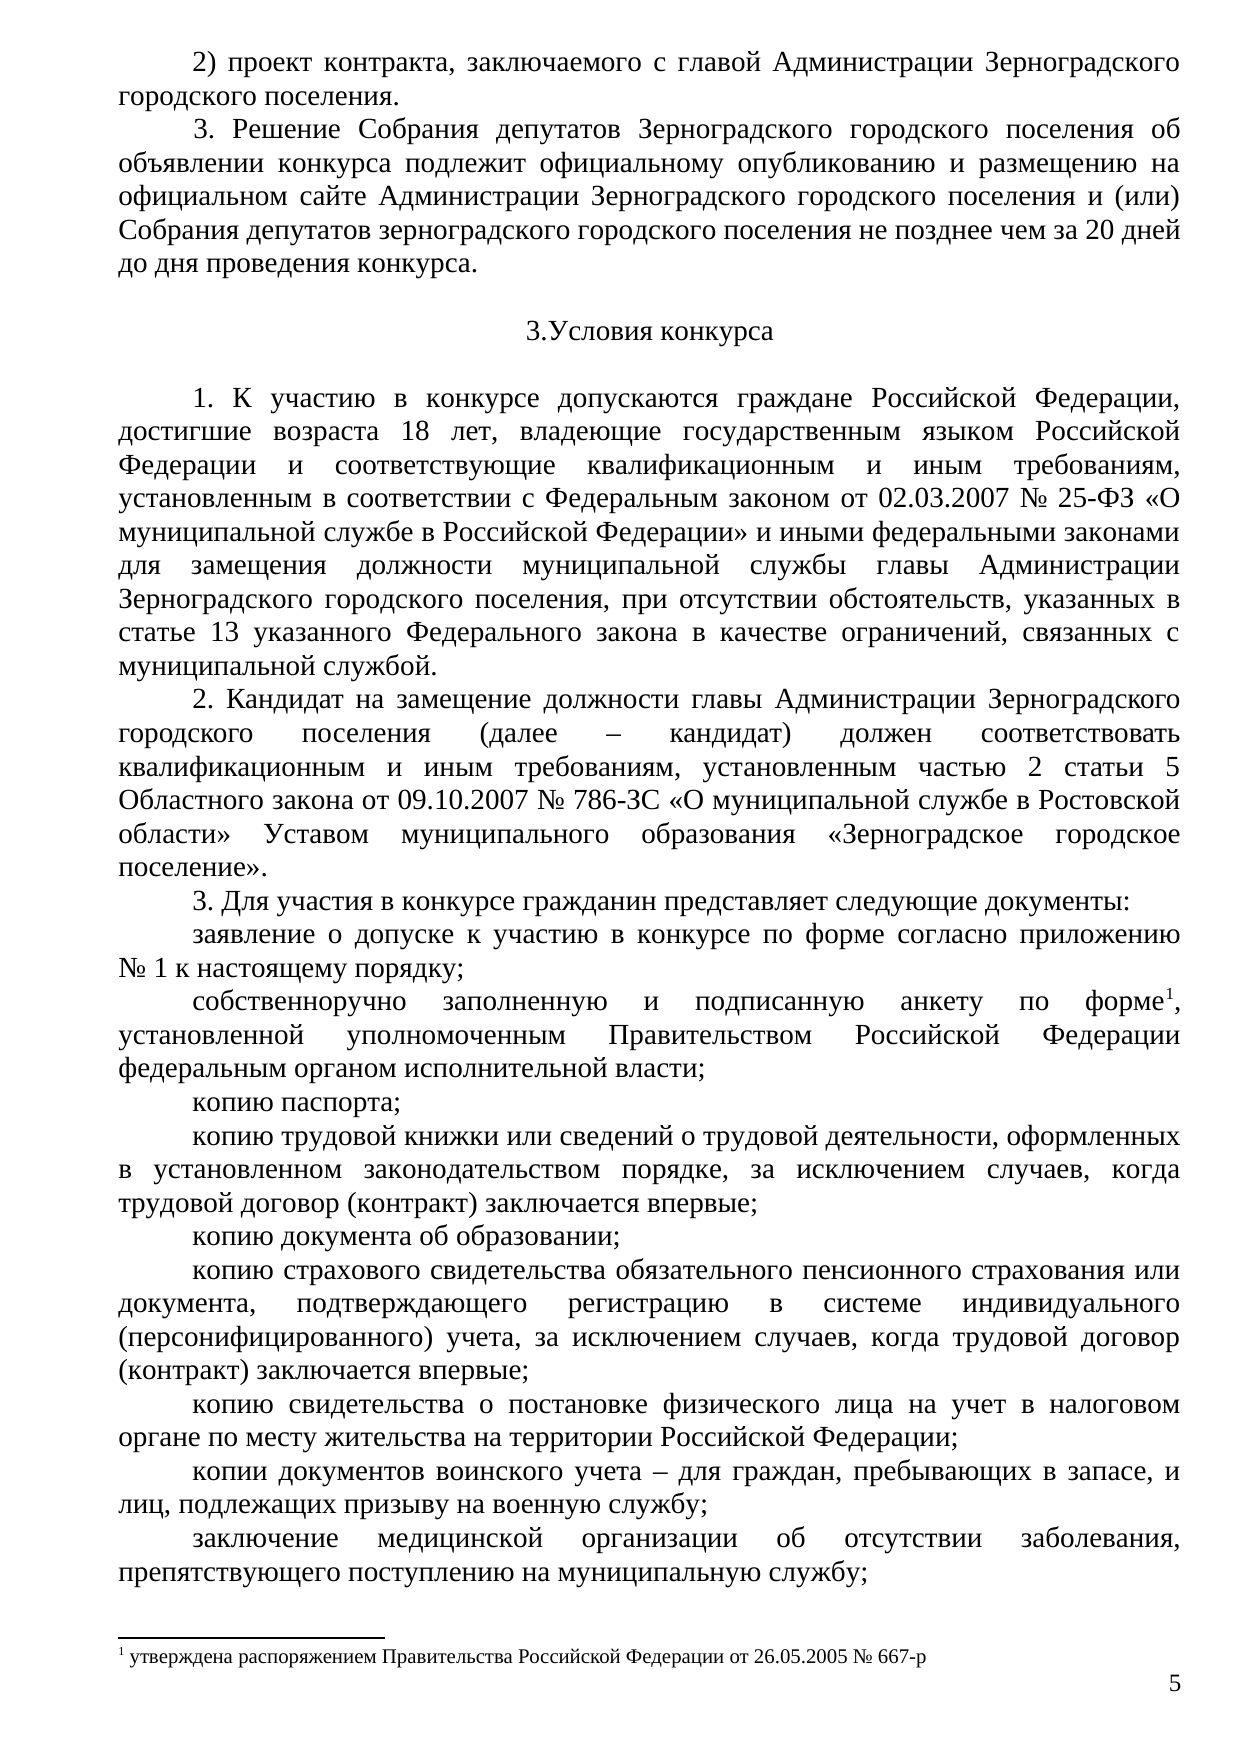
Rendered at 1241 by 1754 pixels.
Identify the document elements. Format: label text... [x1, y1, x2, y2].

text копии документов воинского учета – для граждан, пребывающих в запасе, и лиц, подлежащих призыву на военную службу; [118, 1453, 1181, 1520]
text 3. Для участия в конкурсе гражданин представляет следующие документы: [118, 883, 1181, 916]
text 1. К участию в конкурсе допускаются граждане Российской Федерации, достигшие возраста 18 лет, владеющие государственным языком Российской Федерации и соответствующие квалификационным и иным требованиям, установленным в соответствии с Федеральным законом от 02.03.2007 № 25-ФЗ «О муниципальной службе в Российской Федерации» и иными федеральными законами для замещения должности муниципальной службы главы Администрации Зерноградского городского поселения, при отсутствии обстоятельств, указанных в статье 13 указанного Федерального закона в качестве ограничений, связанных с муниципальной службой. [118, 380, 1181, 682]
text 2) проект контракта, заключаемого с главой Администрации Зерноградского городского поселения. [118, 44, 1181, 111]
text копию страхового свидетельства обязательного пенсионного страхования или документа, подтверждающего регистрацию в системе индивидуального (персонифицированного) учета, за исключением случаев, когда трудовой договор (контракт) заключается впервые; [118, 1252, 1181, 1386]
text заявление о допуске к участию в конкурсе по форме согласно приложению № 1 к настоящему порядку; [118, 916, 1181, 983]
text 3.Условия конкурса [118, 313, 1181, 346]
text заключение медицинской организации об отсутствии заболевания, препятствующего поступлению на муниципальную службу; [118, 1520, 1181, 1587]
text 2. Кандидат на замещение должности главы Администрации Зерноградского городского поселения (далее – кандидат) должен соответствовать квалификационным и иным требованиям, установленным частью 2 статьи 5 Областного закона от 09.10.2007 № 786-ЗС «О муниципальной службе в Ростовской области» Уставом муниципального образования «Зерноградское городское поселение». [118, 682, 1181, 883]
text собственноручно заполненную и подписанную анкету по форме, установленной уполномоченным Правительством Российской Федерации федеральным органом исполнительной власти; [118, 983, 1181, 1084]
text копию трудовой книжки или сведений о трудовой деятельности, оформленных в установленном законодательством порядке, за исключением случаев, когда трудовой договор (контракт) заключается впервые; [118, 1118, 1181, 1218]
text 3. Решение Собрания депутатов Зерноградского городского поселения об объявлении конкурса подлежит официальному опубликованию и размещению на официальном сайте Администрации Зерноградского городского поселения и (или) Собрания депутатов зерноградского городского поселения не позднее чем за 20 дней до дня проведения конкурса. [118, 111, 1181, 279]
text копию паспорта; [118, 1084, 1181, 1118]
text копию свидетельства о постановке физического лица на учет в налоговом органе по месту жительства на территории Российской Федерации; [118, 1386, 1181, 1453]
text копию документа об образовании; [118, 1218, 1181, 1252]
